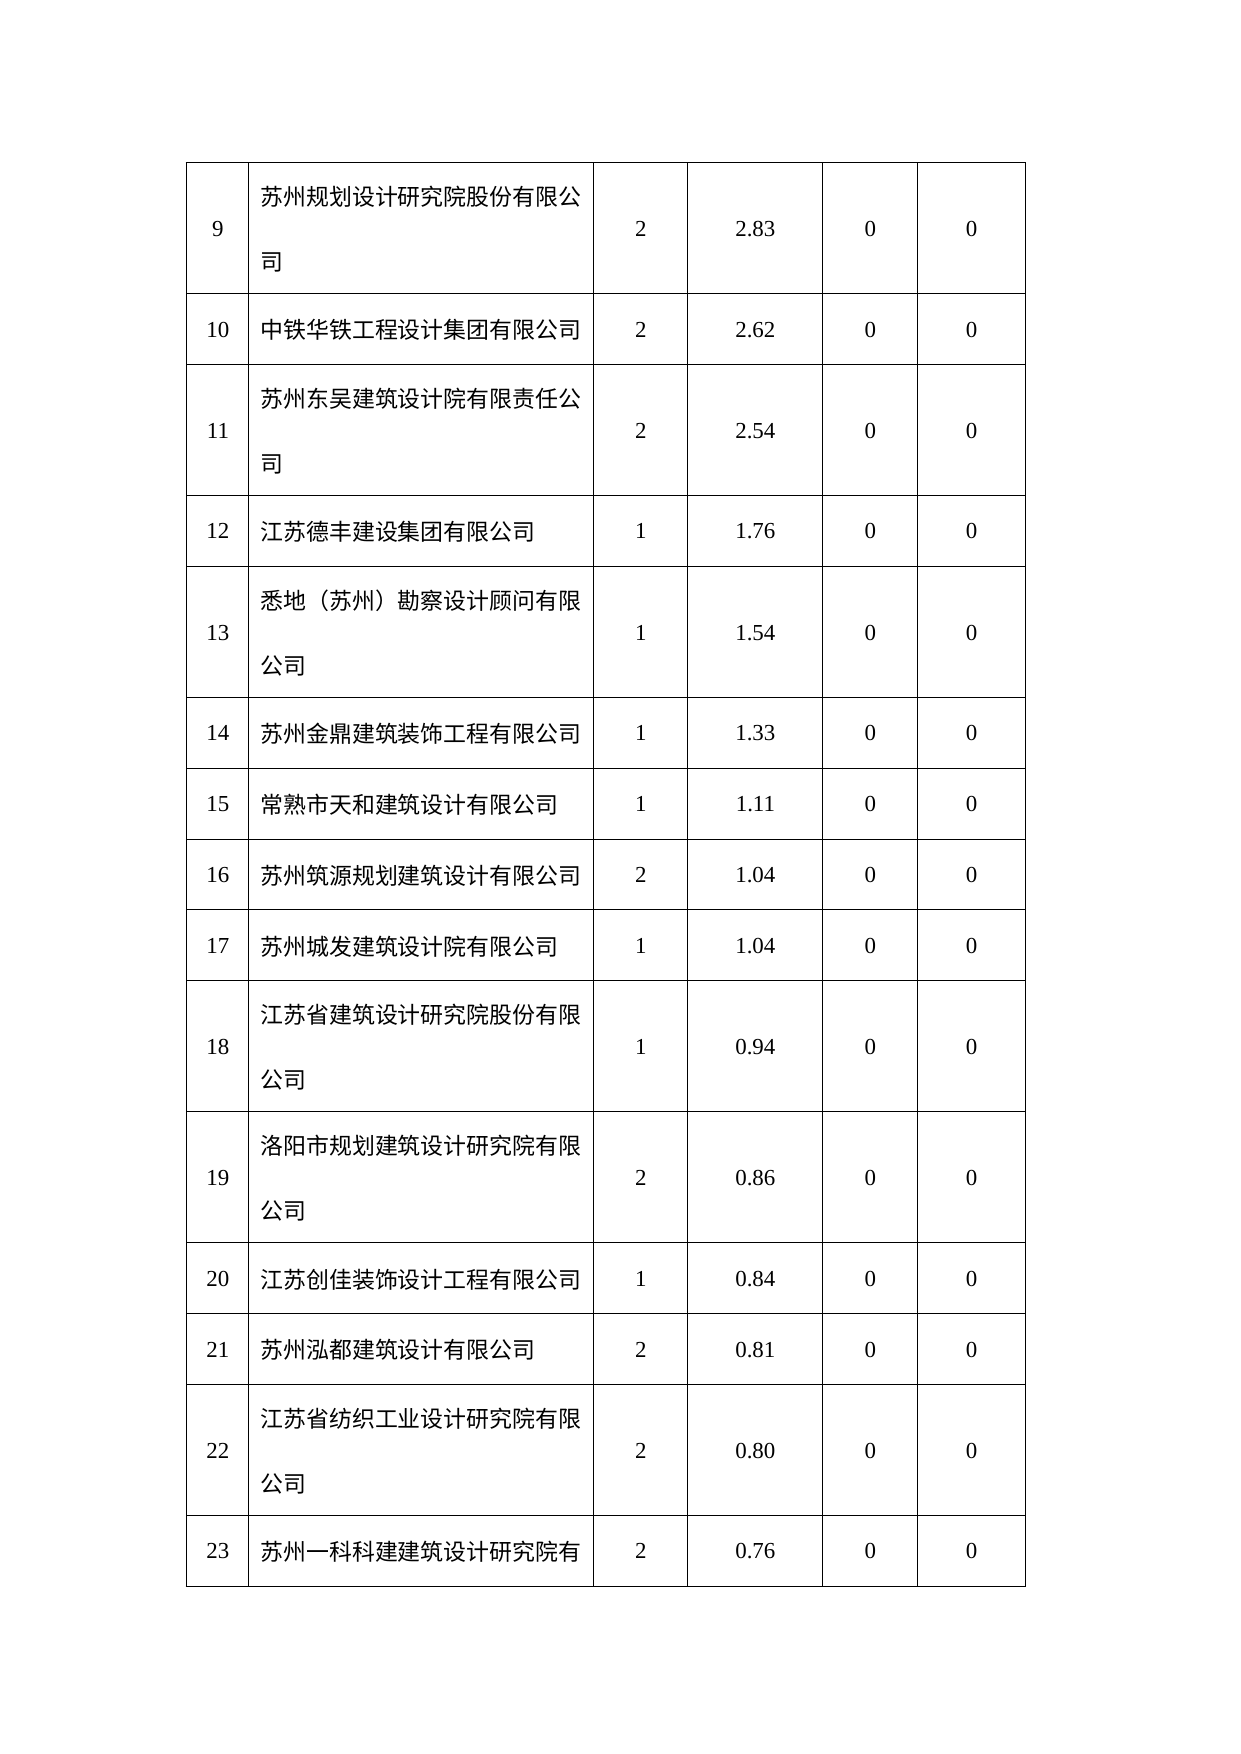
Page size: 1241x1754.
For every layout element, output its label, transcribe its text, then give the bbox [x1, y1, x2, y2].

table_cell 19 [187, 1112, 248, 1242]
table_cell 1 [594, 981, 687, 1111]
table_cell 0 [918, 567, 1025, 697]
table_cell 11 [187, 365, 248, 495]
table_cell 14 [187, 698, 248, 768]
table_cell 0 [918, 910, 1025, 980]
table_cell 16 [187, 840, 248, 909]
table_cell 0.76 [688, 1516, 822, 1586]
table_cell 0.84 [688, 1243, 822, 1313]
table_cell 2 [594, 163, 687, 293]
table_cell 0 [918, 769, 1025, 838]
table_cell 苏州规划设计研究院股份有限公司 [249, 163, 593, 293]
table_cell 2 [594, 294, 687, 364]
table_cell 1.11 [688, 769, 822, 838]
table_cell 0 [823, 1112, 917, 1242]
table_cell 17 [187, 910, 248, 980]
table_cell 0.86 [688, 1112, 822, 1242]
table_cell 0 [823, 769, 917, 838]
table_cell 2.54 [688, 365, 822, 495]
table_cell 0 [918, 1314, 1025, 1384]
table_cell 2 [594, 1516, 687, 1586]
table_cell 1 [594, 698, 687, 768]
table_cell 21 [187, 1314, 248, 1384]
table_cell 0 [918, 840, 1025, 909]
table_cell 12 [187, 496, 248, 566]
table_cell 2 [594, 1112, 687, 1242]
table_cell 常熟市天和建筑设计有限公司 [249, 769, 593, 838]
table_cell 1 [594, 769, 687, 838]
table_cell 0 [918, 1385, 1025, 1515]
table_cell 0 [823, 840, 917, 909]
table_cell 苏州金鼎建筑装饰工程有限公司 [249, 698, 593, 768]
table_cell 1.04 [688, 840, 822, 909]
table_cell 中铁华铁工程设计集团有限公司 [249, 294, 593, 364]
table_cell 9 [187, 163, 248, 293]
table_cell 0 [823, 496, 917, 566]
table_cell 0 [823, 981, 917, 1111]
table_cell 0 [918, 698, 1025, 768]
table_cell 0 [918, 294, 1025, 364]
table_cell 江苏德丰建设集团有限公司 [249, 496, 593, 566]
table_cell 苏州城发建筑设计院有限公司 [249, 910, 593, 980]
table_cell 江苏省纺织工业设计研究院有限公司 [249, 1385, 593, 1515]
table_cell 0 [823, 294, 917, 364]
table_cell 苏州筑源规划建筑设计有限公司 [249, 840, 593, 909]
table_cell 洛阳市规划建筑设计研究院有限公司 [249, 1112, 593, 1242]
table_cell 0 [823, 1243, 917, 1313]
table_cell 2.62 [688, 294, 822, 364]
table_cell 苏州泓都建筑设计有限公司 [249, 1314, 593, 1384]
table_cell 0 [823, 910, 917, 980]
table_cell 10 [187, 294, 248, 364]
table_cell 0.80 [688, 1385, 822, 1515]
table_cell 0 [918, 1243, 1025, 1313]
table_cell 0 [918, 981, 1025, 1111]
table_cell 2.83 [688, 163, 822, 293]
table_cell 0 [918, 163, 1025, 293]
table_cell 22 [187, 1385, 248, 1515]
table_cell 0 [918, 365, 1025, 495]
table_cell 0 [823, 1516, 917, 1586]
table_cell 1.04 [688, 910, 822, 980]
table_cell 0 [823, 698, 917, 768]
table_cell 13 [187, 567, 248, 697]
table_cell 0 [823, 567, 917, 697]
table_cell 0 [918, 1112, 1025, 1242]
table_cell 1.33 [688, 698, 822, 768]
table_cell 0 [918, 496, 1025, 566]
table_cell 15 [187, 769, 248, 838]
table_cell 0.94 [688, 981, 822, 1111]
table_cell 0 [823, 1385, 917, 1515]
table_cell 0 [823, 1314, 917, 1384]
table_cell 苏州一科科建建筑设计研究院有限公司 [249, 1516, 593, 1586]
table_cell 悉地（苏州）勘察设计顾问有限公司 [249, 567, 593, 697]
table_cell 20 [187, 1243, 248, 1313]
table_cell 江苏创佳装饰设计工程有限公司 [249, 1243, 593, 1313]
table_cell 江苏省建筑设计研究院股份有限公司 [249, 981, 593, 1111]
table_cell 0 [823, 365, 917, 495]
table_cell 2 [594, 1314, 687, 1384]
table_cell 0.81 [688, 1314, 822, 1384]
table_cell 0 [823, 163, 917, 293]
table_cell 1 [594, 910, 687, 980]
table_cell 1.54 [688, 567, 822, 697]
table_cell 苏州东吴建筑设计院有限责任公司 [249, 365, 593, 495]
table_cell 1 [594, 1243, 687, 1313]
table_cell 18 [187, 981, 248, 1111]
table_cell 2 [594, 1385, 687, 1515]
table_cell 1 [594, 496, 687, 566]
table_cell 2 [594, 365, 687, 495]
table_cell 1 [594, 567, 687, 697]
table_cell 23 [187, 1516, 248, 1586]
table_cell 2 [594, 840, 687, 909]
table_cell 0 [918, 1516, 1025, 1586]
table_cell 1.76 [688, 496, 822, 566]
